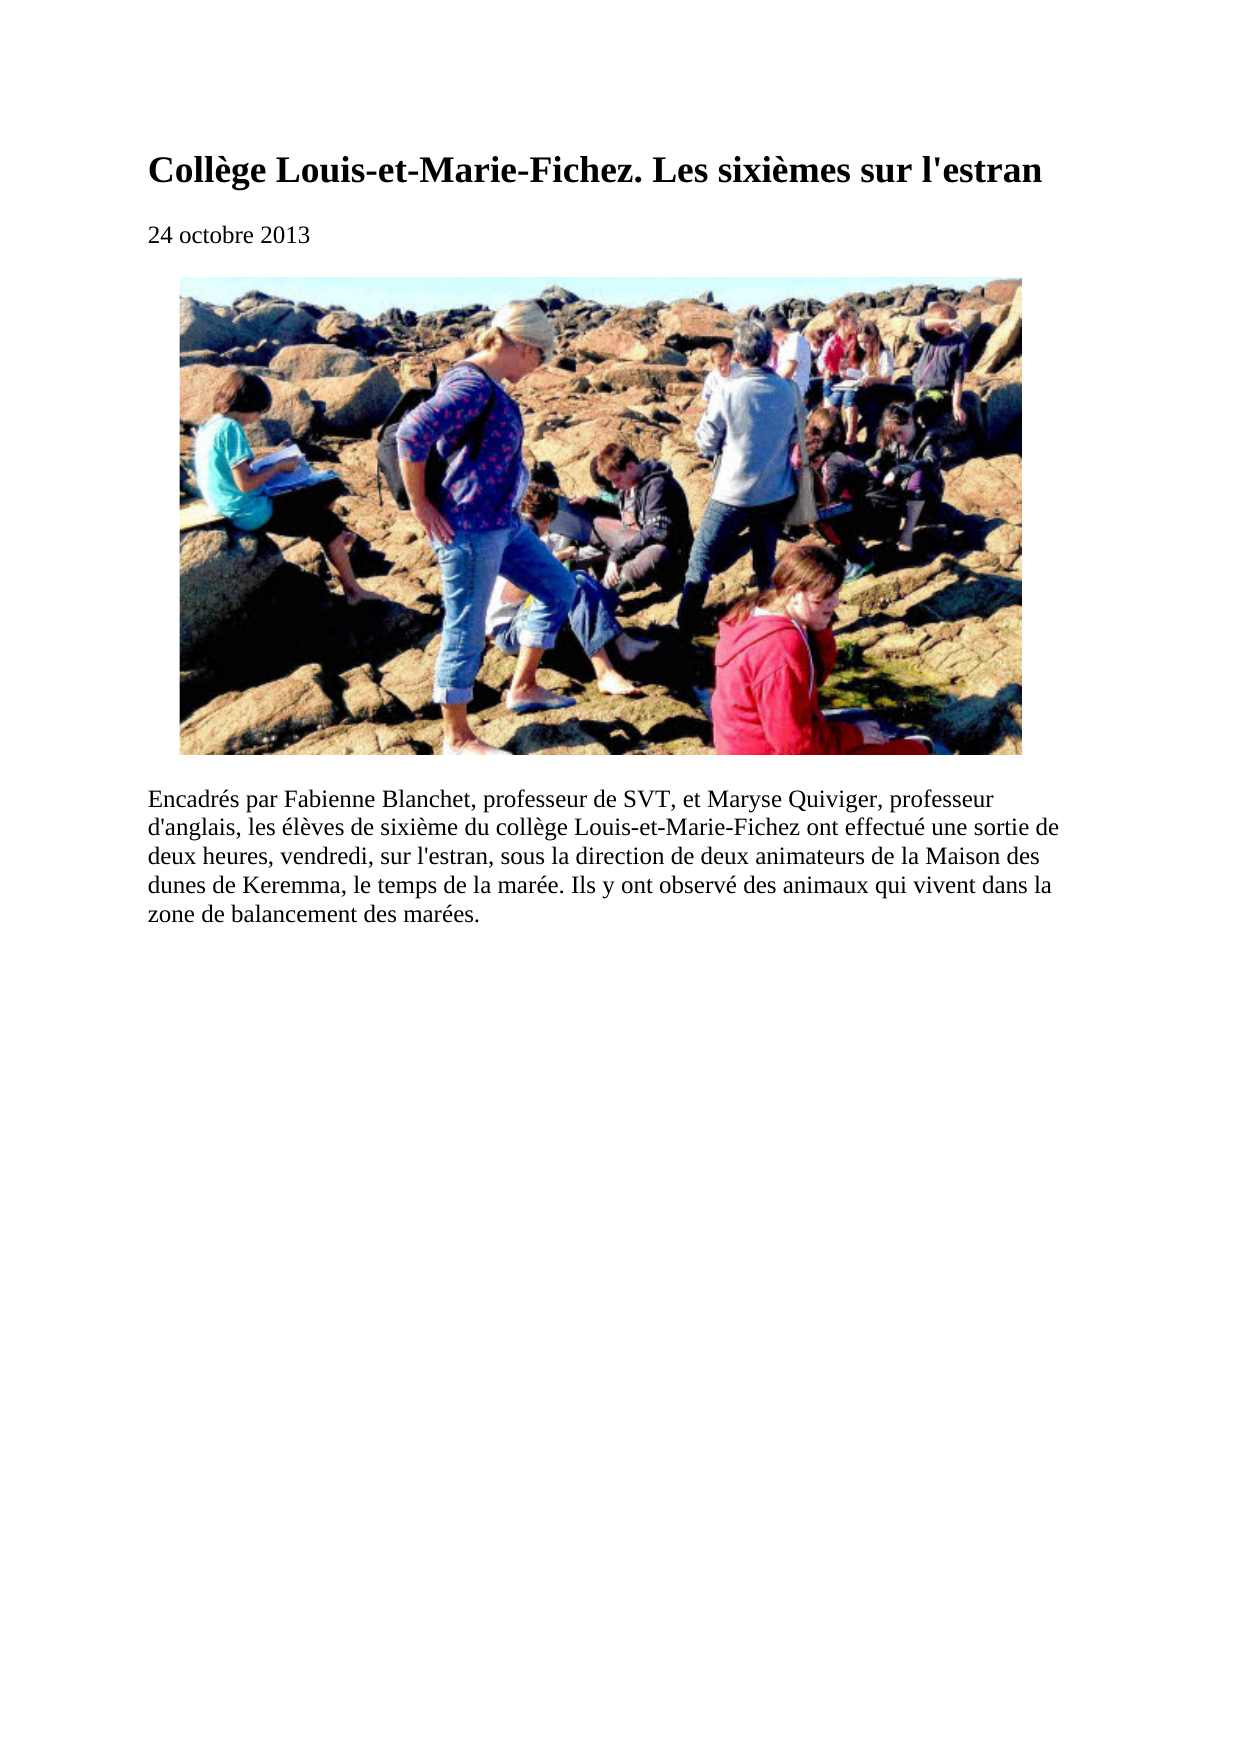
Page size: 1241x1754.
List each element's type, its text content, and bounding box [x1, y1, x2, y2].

picture [177, 277, 1022, 755]
text Collège Louis-et-Marie-Fichez. Les sixièmes sur l'estran [148, 148, 1093, 191]
text 24 octobre 2013 [148, 220, 1093, 249]
text Encadrés par Fabienne Blanchet, professeur de SVT, et Maryse Quiviger, professeur d'anglais, les élèves de sixième du collège Louis-et-Marie-Fichez ont effectué une sortie de deux heures, vendredi, sur l'estran, sous la direction de deux animateurs de la Maison des dunes de Keremma, le temps de la marée. Ils y ont observé des animaux qui vivent dans la zone de balancement des marées. [148, 784, 1093, 927]
